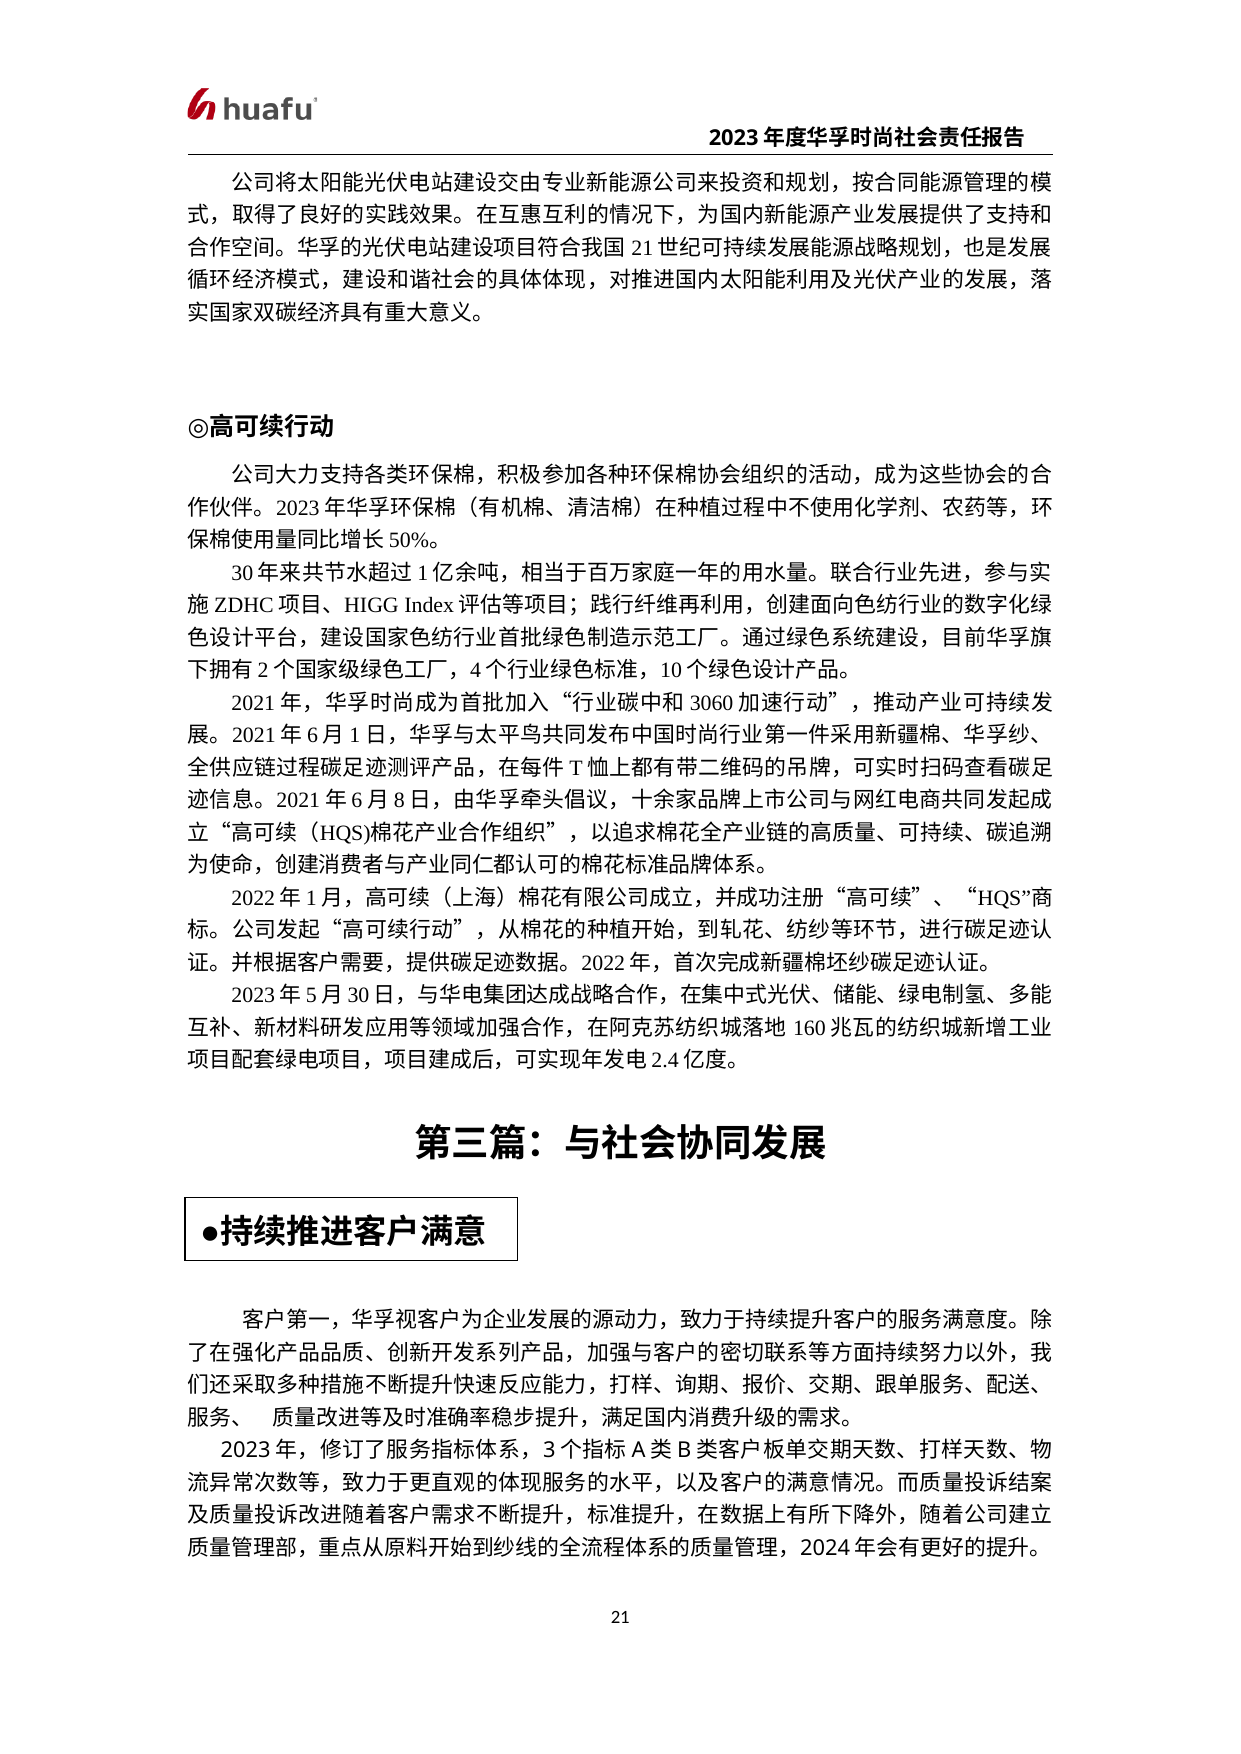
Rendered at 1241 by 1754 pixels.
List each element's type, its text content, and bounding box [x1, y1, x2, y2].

text 2021年，华孚时尚成为首批加入“行业碳中和3060加速行动”，推动产业可持续发展。2021年6月1日，华孚与太平鸟共同发布中国时尚行业第一件采用新疆棉、华孚纱、全供应链过程碳足迹测评产品，在每件T恤上都有带二维码的吊牌，可实时扫码查看碳足迹信息。2021年6月8日，由华孚牵头倡议，十余家品牌上市公司与网红电商共同发起成立“高可续（HQS)棉花产业合作组织”，以追求棉花全产业链的高质量、可持续、碳追溯为使命，创建消费者与产业同仁都认可的棉花标准品牌体系。 [187, 684, 1053, 879]
text 公司大力支持各类环保棉，积极参加各种环保棉协会组织的活动，成为这些协会的合作伙伴。2023年华孚环保棉（有机棉、清洁棉）在种植过程中不使用化学剂、农药等，环保棉使用量同比增长50%。 [187, 457, 1053, 554]
text ◎高可续行动 [187, 392, 1053, 457]
text 公司将太阳能光伏电站建设交由专业新能源公司来投资和规划，按合同能源管理的模式，取得了良好的实践效果。在互惠互利的情况下，为国内新能源产业发展提供了支持和合作空间。华孚的光伏电站建设项目符合我国21世纪可持续发展能源战略规划，也是发展循环经济模式，建设和谐社会的具体体现，对推进国内太阳能利用及光伏产业的发展，落实国家双碳经济具有重大意义。 [187, 164, 1053, 327]
text 第三篇：与社会协同发展 [187, 1107, 1053, 1172]
text 2023年，修订了服务指标体系，3个指标A类B类客户板单交期天数、打样天数、物流异常次数等，致力于更直观的体现服务的水平，以及客户的满意情况。而质量投诉结案及质量投诉改进随着客户需求不断提升，标准提升，在数据上有所下降外，随着公司建立质量管理部，重点从原料开始到纱线的全流程体系的质量管理，2024年会有更好的提升。 [187, 1432, 1053, 1562]
text 客户第一，华孚视客户为企业发展的源动力，致力于持续提升客户的服务满意度。除了在强化产品品质、创新开发系列产品，加强与客户的密切联系等方面持续努力以外，我们还采取多种措施不断提升快速反应能力，打样、询期、报价、交期、跟单服务、配送、服务、 质量改进等及时准确率稳步提升，满足国内消费升级的需求。 [187, 1302, 1053, 1432]
text 2022年1月，高可续（上海）棉花有限公司成立，并成功注册“高可续”、“HQS”商标。公司发起“高可续行动”，从棉花的种植开始，到轧花、纺纱等环节，进行碳足迹认证。并根据客户需要，提供碳足迹数据。2022年，首次完成新疆棉坯纱碳足迹认证。 [187, 879, 1053, 977]
text 30年来共节水超过1亿余吨，相当于百万家庭一年的用水量。联合行业先进，参与实施ZDHC项目、HIGG Index评估等项目；践行纤维再利用，创建面向色纺行业的数字化绿色设计平台，建设国家色纺行业首批绿色制造示范工厂。通过绿色系统建设，目前华孚旗下拥有2个国家级绿色工厂，4个行业绿色标准，10个绿色设计产品。 [187, 554, 1053, 684]
text 2023年5月30日，与华电集团达成战略合作，在集中式光伏、储能、绿电制氢、多能互补、新材料研发应用等领域加强合作，在阿克苏纺织城落地160兆瓦的纺织城新增工业项目配套绿电项目，项目建成后，可实现年发电2.4亿度。 [187, 977, 1053, 1074]
picture [187, 88, 318, 120]
